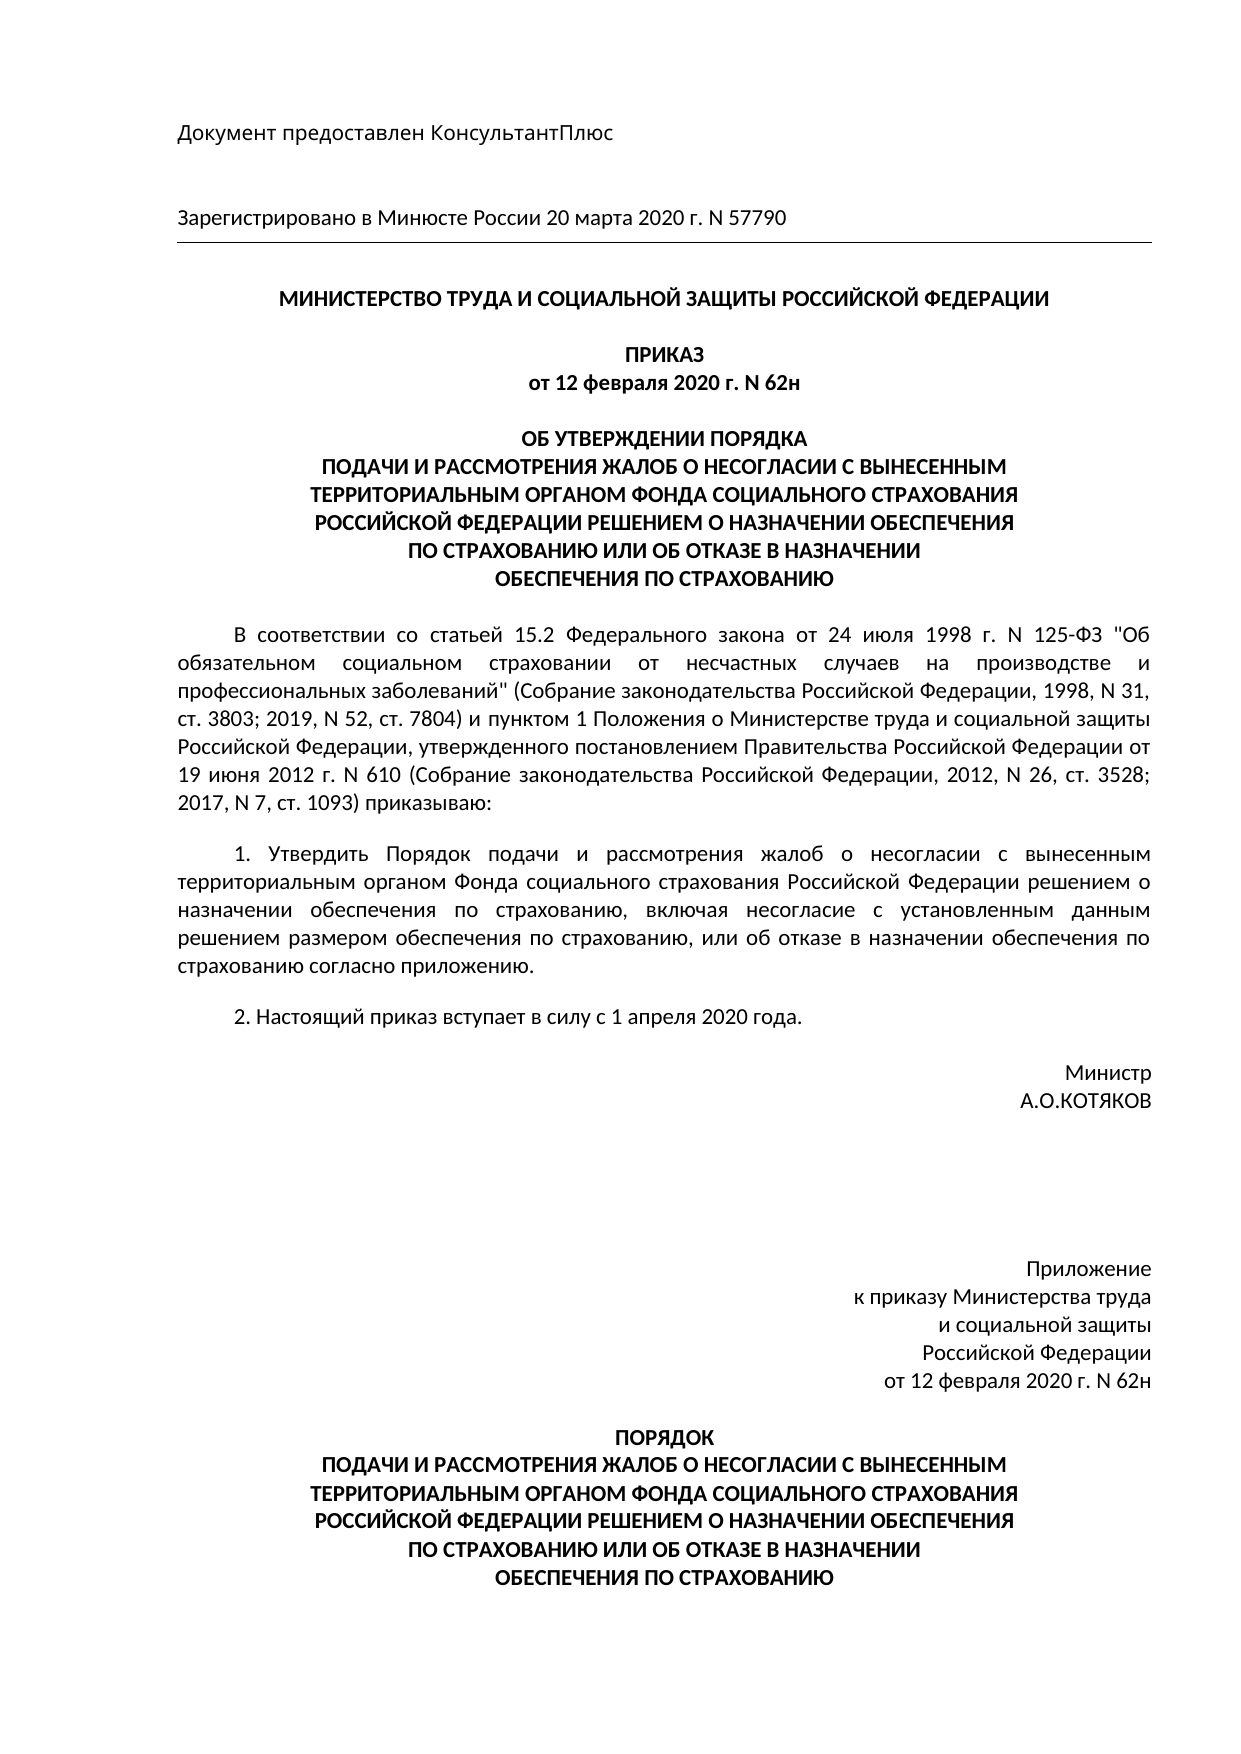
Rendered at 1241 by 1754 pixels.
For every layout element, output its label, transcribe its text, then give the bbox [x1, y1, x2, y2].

text к приказу Министерства труда [177, 1282, 1152, 1311]
title РОССИЙСКОЙ ФЕДЕРАЦИИ РЕШЕНИЕМ О НАЗНАЧЕНИИ ОБЕСПЕЧЕНИЯ [177, 1507, 1152, 1535]
title от 12 февраля 2020 г. N 62н [177, 368, 1152, 396]
title ТЕРРИТОРИАЛЬНЫМ ОРГАНОМ ФОНДА СОЦИАЛЬНОГО СТРАХОВАНИЯ [177, 480, 1152, 508]
text А.О.КОТЯКОВ [177, 1086, 1152, 1114]
title ПРИКАЗ [177, 340, 1152, 368]
title Документ предоставлен КонсультантПлюс [177, 118, 1152, 175]
title ОБ УТВЕРЖДЕНИИ ПОРЯДКА [177, 424, 1152, 452]
title ПО СТРАХОВАНИЮ ИЛИ ОБ ОТКАЗЕ В НАЗНАЧЕНИИ [177, 1535, 1152, 1563]
text Приложение [177, 1254, 1152, 1282]
title ОБЕСПЕЧЕНИЯ ПО СТРАХОВАНИЮ [177, 1563, 1152, 1591]
text Зарегистрировано в Минюсте России 20 марта 2020 г. N 57790 [177, 203, 1152, 231]
text Российской Федерации [177, 1338, 1152, 1367]
text и социальной защиты [177, 1311, 1152, 1338]
title МИНИСТЕРСТВО ТРУДА И СОЦИАЛЬНОЙ ЗАЩИТЫ РОССИЙСКОЙ ФЕДЕРАЦИИ [177, 284, 1152, 312]
text от 12 февраля 2020 г. N 62н [177, 1367, 1152, 1394]
title ПОДАЧИ И РАССМОТРЕНИЯ ЖАЛОБ О НЕСОГЛАСИИ С ВЫНЕСЕННЫМ [177, 1451, 1152, 1479]
text 1. Утвердить Порядок подачи и рассмотрения жалоб о несогласии с вынесенным территориальным органом Фонда социального страхования Российской Федерации решением о назначении обеспечения по страхованию, включая несогласие с установленным данным решением размером обеспечения по страхованию, или об отказе в назначении обеспечения по страхованию согласно приложению. [177, 839, 1152, 979]
title ПОРЯДОК [177, 1423, 1152, 1451]
text 2. Настоящий приказ вступает в силу с 1 апреля 2020 года. [177, 1002, 1152, 1030]
title ПОДАЧИ И РАССМОТРЕНИЯ ЖАЛОБ О НЕСОГЛАСИИ С ВЫНЕСЕННЫМ [177, 452, 1152, 480]
title ОБЕСПЕЧЕНИЯ ПО СТРАХОВАНИЮ [177, 564, 1152, 592]
text Министр [177, 1058, 1152, 1086]
title РОССИЙСКОЙ ФЕДЕРАЦИИ РЕШЕНИЕМ О НАЗНАЧЕНИИ ОБЕСПЕЧЕНИЯ [177, 508, 1152, 536]
title ТЕРРИТОРИАЛЬНЫМ ОРГАНОМ ФОНДА СОЦИАЛЬНОГО СТРАХОВАНИЯ [177, 1479, 1152, 1507]
text В соответствии со статьей 15.2 Федерального закона от 24 июля 1998 г. N 125-ФЗ "Об обязательном социальном страховании от несчастных случаев на производстве и профессиональных заболеваний" (Собрание законодательства Российской Федерации, 1998, N 31, ст. 3803; 2019, N 52, ст. 7804) и пунктом 1 Положения о Министерстве труда и социальной защиты Российской Федерации, утвержденного постановлением Правительства Российской Федерации от 19 июня 2012 г. N 610 (Собрание законодательства Российской Федерации, 2012, N 26, ст. 3528; 2017, N 7, ст. 1093) приказываю: [177, 620, 1152, 816]
title ПО СТРАХОВАНИЮ ИЛИ ОБ ОТКАЗЕ В НАЗНАЧЕНИИ [177, 536, 1152, 564]
